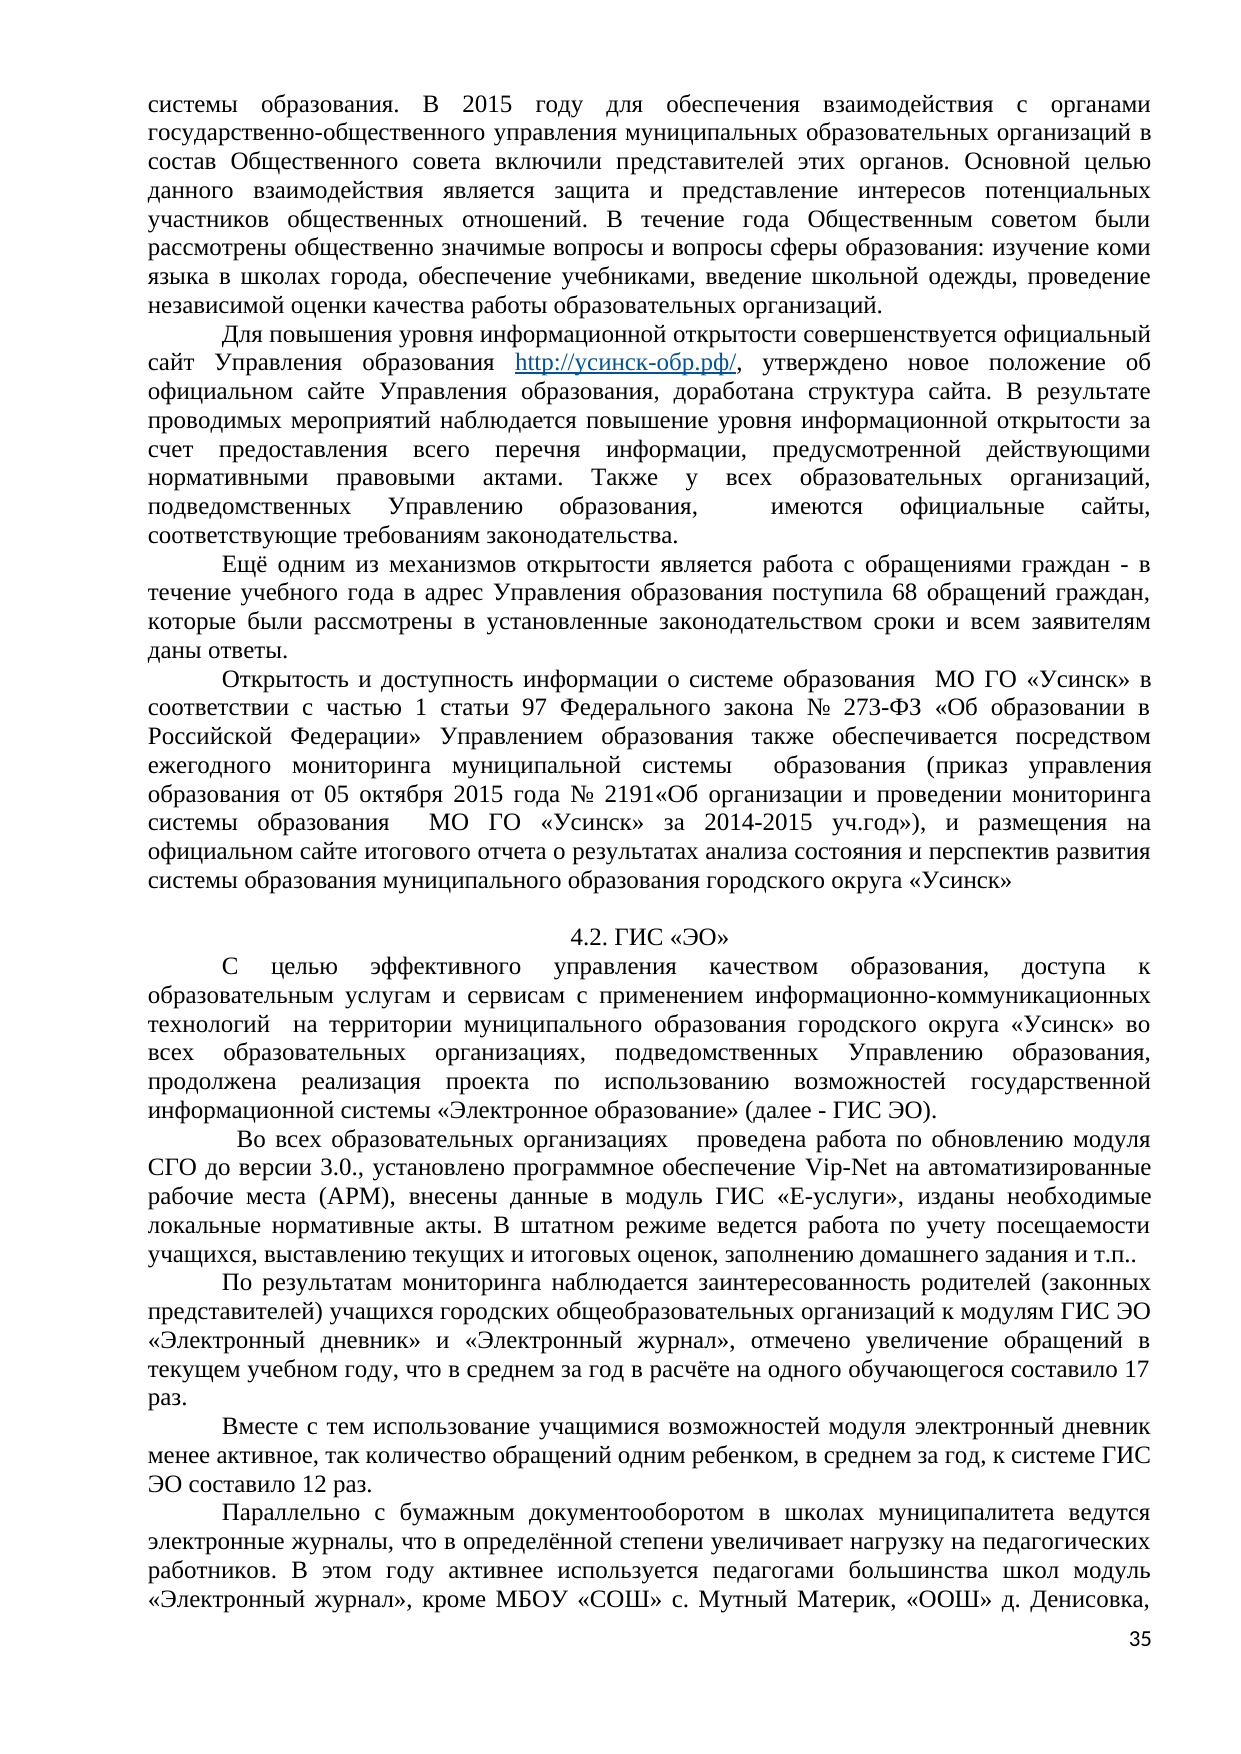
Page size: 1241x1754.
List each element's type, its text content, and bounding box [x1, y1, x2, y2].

text Во всех образовательных организациях проведена работа по обновлению модуля СГО до версии 3.0., установлено программное обеспечение Vip-Net на автоматизированные рабочие места (АРМ), внесены данные в модуль ГИС «Е-услуги», изданы необходимые локальные нормативные акты. В штатном режиме ведется работа по учету посещаемости учащихся, выставлению текущих и итоговых оценок, заполнению домашнего задания и т.п.. [148, 1124, 1152, 1267]
text Ещё одним из механизмов открытости является работа с обращениями граждан - в течение учебного года в адрес Управления образования поступила 68 обращений граждан, которые были рассмотрены в установленные законодательством сроки и всем заявителям даны ответы. [148, 549, 1152, 664]
text С целью эффективного управления качеством образования, доступа к образовательным услугам и сервисам с применением информационно-коммуникационных технологий на территории муниципального образования городского округа «Усинск» во всех образовательных организациях, подведомственных Управлению образования, продолжена реализация проекта по использованию возможностей государственной информационной системы «Электронное образование» (далее - ГИС ЭО). [148, 951, 1152, 1124]
text Вместе с тем использование учащимися возможностей модуля электронный дневник менее активное, так количество обращений одним ребенком, в среднем за год, к системе ГИС ЭО составило 12 раз. [148, 1411, 1152, 1497]
text Для повышения уровня информационной открытости совершенствуется официальный сайт Управления образования http://усинск-обр.рф/, утверждено новое положение об официальном сайте Управления образования, доработана структура сайта. В результате проводимых мероприятий наблюдается повышение уровня информационной открытости за счет предоставления всего перечня информации, предусмотренной действующими нормативными правовыми актами. Также у всех образовательных организаций, подведомственных Управлению образования, имеются официальные сайты, соответствующие требованиям законодательства. [148, 319, 1152, 549]
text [148, 89, 1152, 319]
text Открытость и доступность информации о системе образования МО ГО «Усинск» в соответствии с частью 1 статьи 97 Федерального закона № 273-ФЗ «Об образовании в Российской Федерации» Управлением образования также обеспечивается посредством ежегодного мониторинга муниципальной системы образования (приказ управления образования от 05 октября 2015 года № 2191«Об организации и проведении мониторинга системы образования МО ГО «Усинск» за 2014-2015 уч.год»), и размещения на официальном сайте итогового отчета о результатах анализа состояния и перспектив развития системы образования муниципального образования городского округа «Усинск» [148, 664, 1152, 894]
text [148, 1497, 1152, 1612]
text По результатам мониторинга наблюдается заинтересованность родителей (законных представителей) учащихся городских общеобразовательных организаций к модулям ГИС ЭО «Электронный дневник» и «Электронный журнал», отмечено увеличение обращений в текущем учебном году, что в среднем за год в расчёте на одного обучающегося составило 17 раз. [148, 1267, 1152, 1411]
text 4.2. ГИС «ЭО» [148, 922, 1152, 951]
